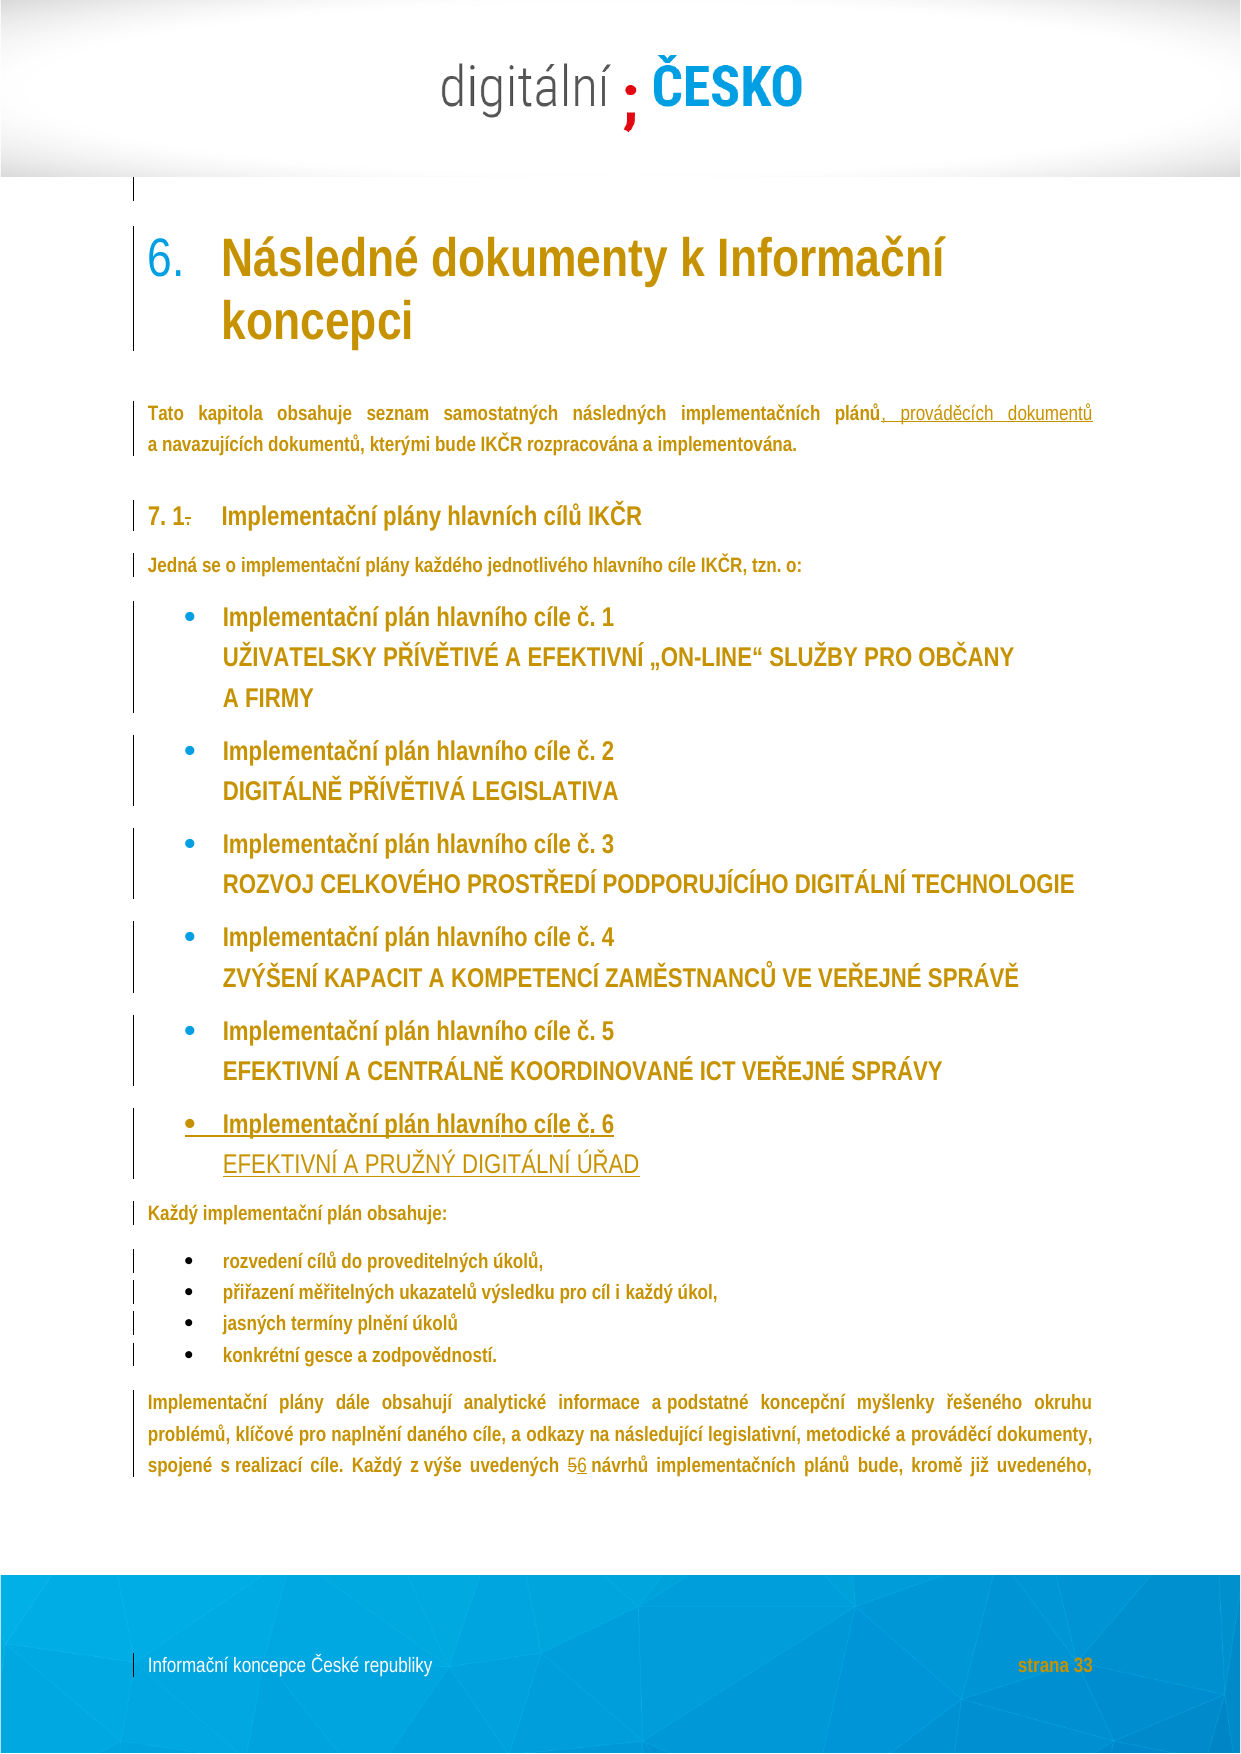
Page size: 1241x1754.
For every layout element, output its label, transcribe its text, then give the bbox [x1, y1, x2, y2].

subtitle Implementační plán hlavního cíle č. 5 EFEKTIVNÍ A CENTRÁLNĚ KOORDINOVANÉ ICT VEŘEJNÉ SPRÁVY [185, 1014, 1093, 1086]
text Jedná se o implementační plány každého jednotlivého hlavního cíle IKČR, tzn. o: [148, 553, 1093, 577]
subtitle Implementační plán hlavního cíle č. 4 ZVÝŠENÍ KAPACIT A KOMPETENCÍ ZAMĚSTNANCŮ VE VEŘEJNÉ SPRÁVĚ [185, 921, 1093, 993]
text Tato kapitola obsahuje seznam samostatných následných implementačních plánů a navazujících dokumentů, kterými bude IKČR rozpracována a implementována. [148, 401, 1093, 456]
subtitle Implementační plán hlavního cíle č. 2 DIGITÁLNĚ PŘÍVĚTIVÁ LEGISLATIVA [185, 734, 1093, 806]
list rozvedení cílů do proveditelných úkolů, [185, 1249, 1093, 1273]
list přiřazení měřitelných ukazatelů výsledku pro cíl i každý úkol, [185, 1280, 1093, 1304]
text Každý implementační plán obsahuje: [148, 1201, 1093, 1225]
subtitle Implementační plán hlavního cíle č. 1 UŽIVATELSKY PŘÍVĚTIVÉ A EFEKTIVNÍ „ON-LINE“ SLUŽBY PRO OBČANY A FIRMY [185, 601, 1093, 713]
subtitle Implementační plán hlavního cíle č. 3 ROZVOJ CELKOVÉHO PROSTŘEDÍ PODPORUJÍCÍHO DIGITÁLNÍ TECHNOLOGIE [185, 828, 1093, 899]
list jasných termíny plnění úkolů [185, 1311, 1093, 1335]
list konkrétní gesce a zodpovědností. [185, 1342, 1093, 1366]
subtitle Následné dokumenty k Informační koncepci [148, 226, 1093, 351]
picture [0, 0, 1241, 177]
subtitle 7. 1 Implementační plány hlavních cílů IKČR [148, 500, 1093, 531]
